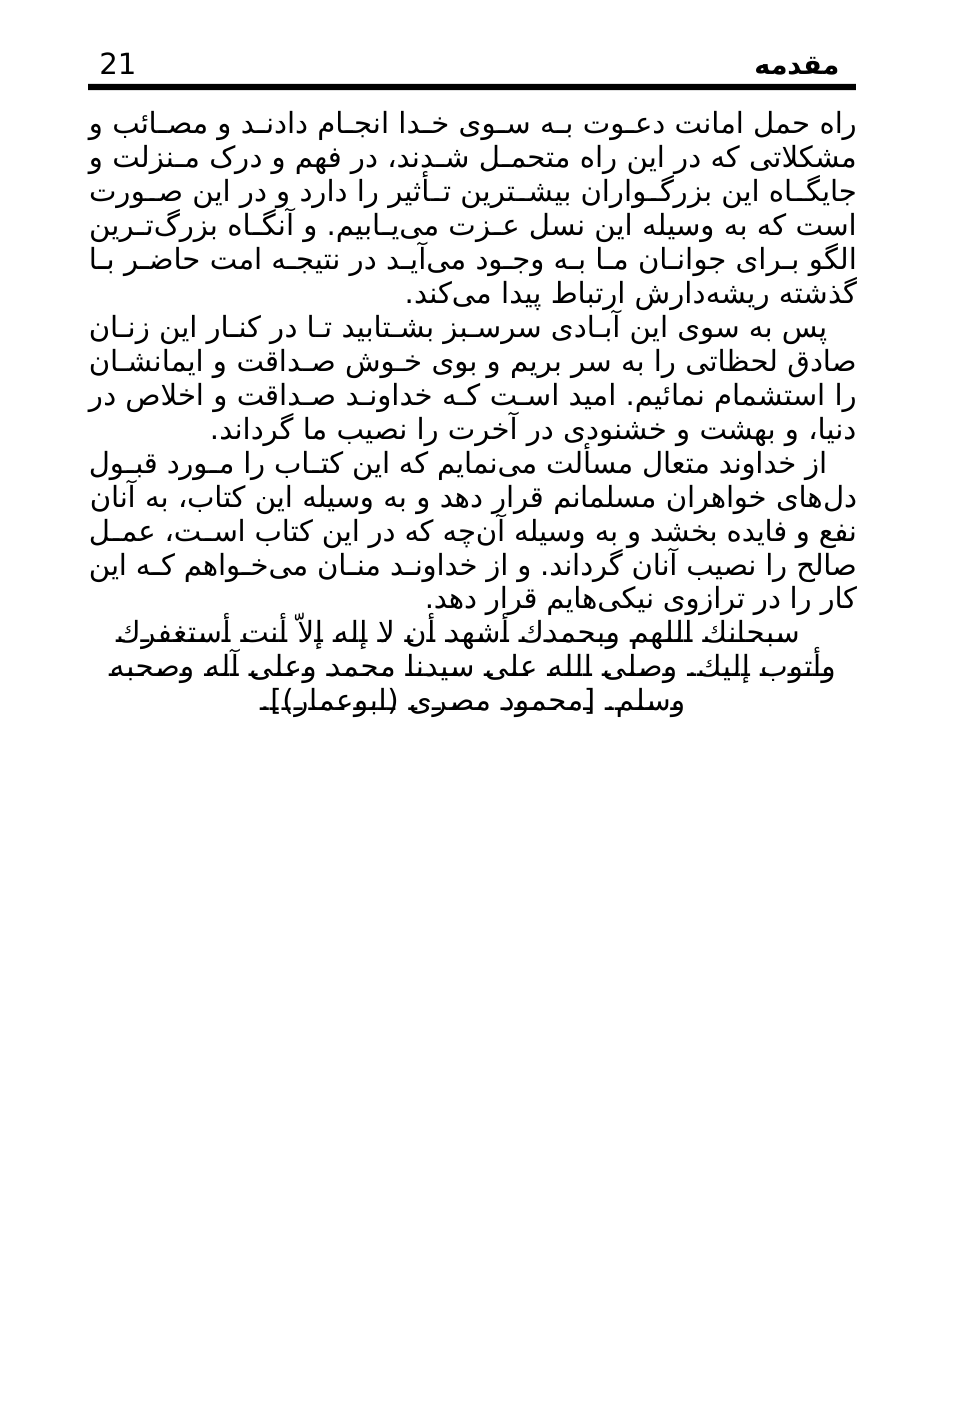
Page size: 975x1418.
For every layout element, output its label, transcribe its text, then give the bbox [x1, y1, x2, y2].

text سبحانك اللهم وبحمدك أشهد أن لا إله إلاّ أنت أستغفرك وأتوب إلیك. وصلی الله علی سیدنا محمد وعلی آله وصحبه وسلم. [محمود مصری (ابوعمار)]. [89, 616, 857, 718]
text از خداوند متعال مسألت می‌نمایم که این کتاب را مورد قبول‌ دل‌های خواهران مسلمانم قرار دهد و به وسیله این کتاب، به آنان نفع و فایده بخشد و به وسیله آن‌چه که در این کتاب است، عمل صالح را نصیب آنان گرداند. و از خداوند منان می‌خواهم که این کار را در ترازوی نیکی‌هایم قرار دهد. [89, 446, 857, 616]
text پس به سوی این آبادی سرسبز بشتابید تا در کنار این زنان صادق لحظاتی را به سر بریم و بوی خوش صداقت و ایمانشان را استشمام نمائیم. امید است که خداوند صداقت و اخلاص در دنیا، و بهشت و خشنودی در آخرت را نصیب ما گرداند. [89, 310, 857, 446]
